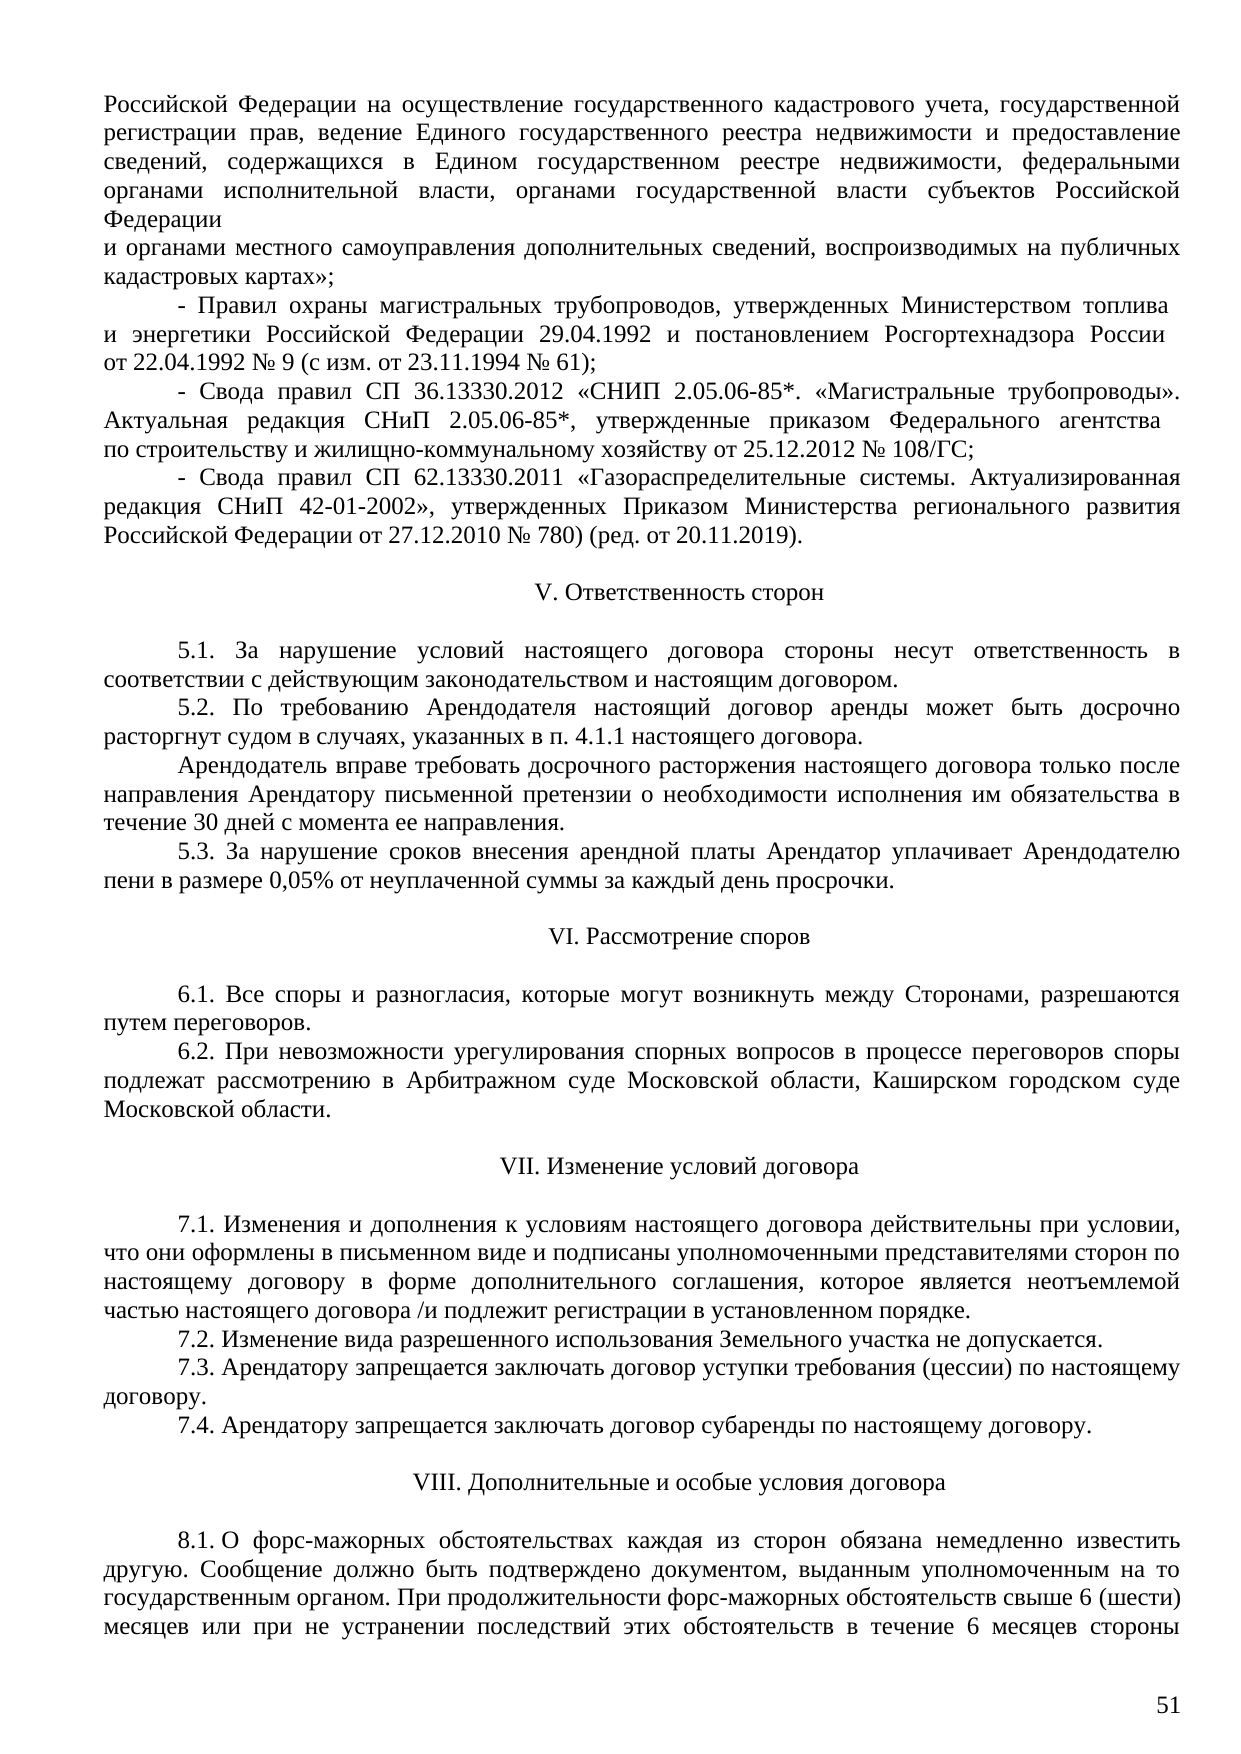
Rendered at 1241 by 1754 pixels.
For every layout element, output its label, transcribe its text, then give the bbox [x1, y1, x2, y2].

text 7.4. Арендатору запрещается заключать договор субаренды по настоящему договору. [103, 1410, 1181, 1439]
text VII. Изменение условий договора [103, 1151, 1181, 1180]
text 5.3. За нарушение сроков внесения арендной платы Арендатор уплачивает Арендодателю пени в размере 0,05% от неуплаченной суммы за каждый день просрочки. [103, 836, 1181, 894]
text - Свода правил СП 36.13330.2012 «СНИП 2.05.06-85*. «Магистральные трубопроводы». Актуальная редакция СНиП 2.05.06-85*, утвержденные приказом Федерального агентства по строительству и жилищно-коммунальному хозяйству от 25.12.2012 № 108/ГС; [103, 376, 1181, 462]
text - Правил охраны магистральных трубопроводов, утвержденных Министерством топлива и энергетики Российской Федерации 29.04.1992 и постановлением Росгортехнадзора России от 22.04.1992 № 9 (с изм. от 23.11.1994 № 61); [103, 290, 1181, 376]
text 6.1. Все споры и разногласия, которые могут возникнуть между Сторонами, разрешаются путем переговоров. [103, 979, 1181, 1036]
text V. Ответственность сторон [103, 577, 1181, 606]
text - Свода правил СП 62.13330.2011 «Газораспределительные системы. Актуализированная редакция СНиП 42-01-2002», утвержденных Приказом Министерства регионального развития Российской Федерации от 27.12.2010 № 780) (ред. от 20.11.2019). [103, 462, 1181, 549]
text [103, 89, 1181, 290]
text Арендодатель вправе требовать досрочного расторжения настоящего договора только после направления Арендатору письменной претензии о необходимости исполнения им обязательства в течение 30 дней с момента ее направления. [103, 750, 1181, 836]
text 7.1. Изменения и дополнения к условиям настоящего договора действительны при условии, что они оформлены в письменном виде и подписаны уполномоченными представителями сторон по настоящему договору в форме дополнительного соглашения, которое является неотъемлемой частью настоящего договора /и подлежит регистрации в установленном порядке. [103, 1209, 1181, 1324]
text 5.1. За нарушение условий настоящего договора стороны несут ответственность в соответствии с действующим законодательством и настоящим договором. [103, 635, 1181, 692]
text 7.3. Арендатору запрещается заключать договор уступки требования (цессии) по настоящему договору. [103, 1352, 1181, 1410]
text VIII. Дополнительные и особые условия договора [103, 1467, 1181, 1496]
text 5.2. По требованию Арендодателя настоящий договор аренды может быть досрочно расторгнут судом в случаях, указанных в п. 4.1.1 настоящего договора. [103, 692, 1181, 750]
text VI. Рассмотрение споров [103, 921, 1181, 950]
text 6.2. При невозможности урегулирования спорных вопросов в процессе переговоров споры подлежат рассмотрению в Арбитражном суде Московской области, Каширском городском суде Московской области. [103, 1036, 1181, 1122]
text 7.2. Изменение вида разрешенного использования Земельного участка не допускается. [103, 1324, 1181, 1352]
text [103, 1525, 1181, 1640]
